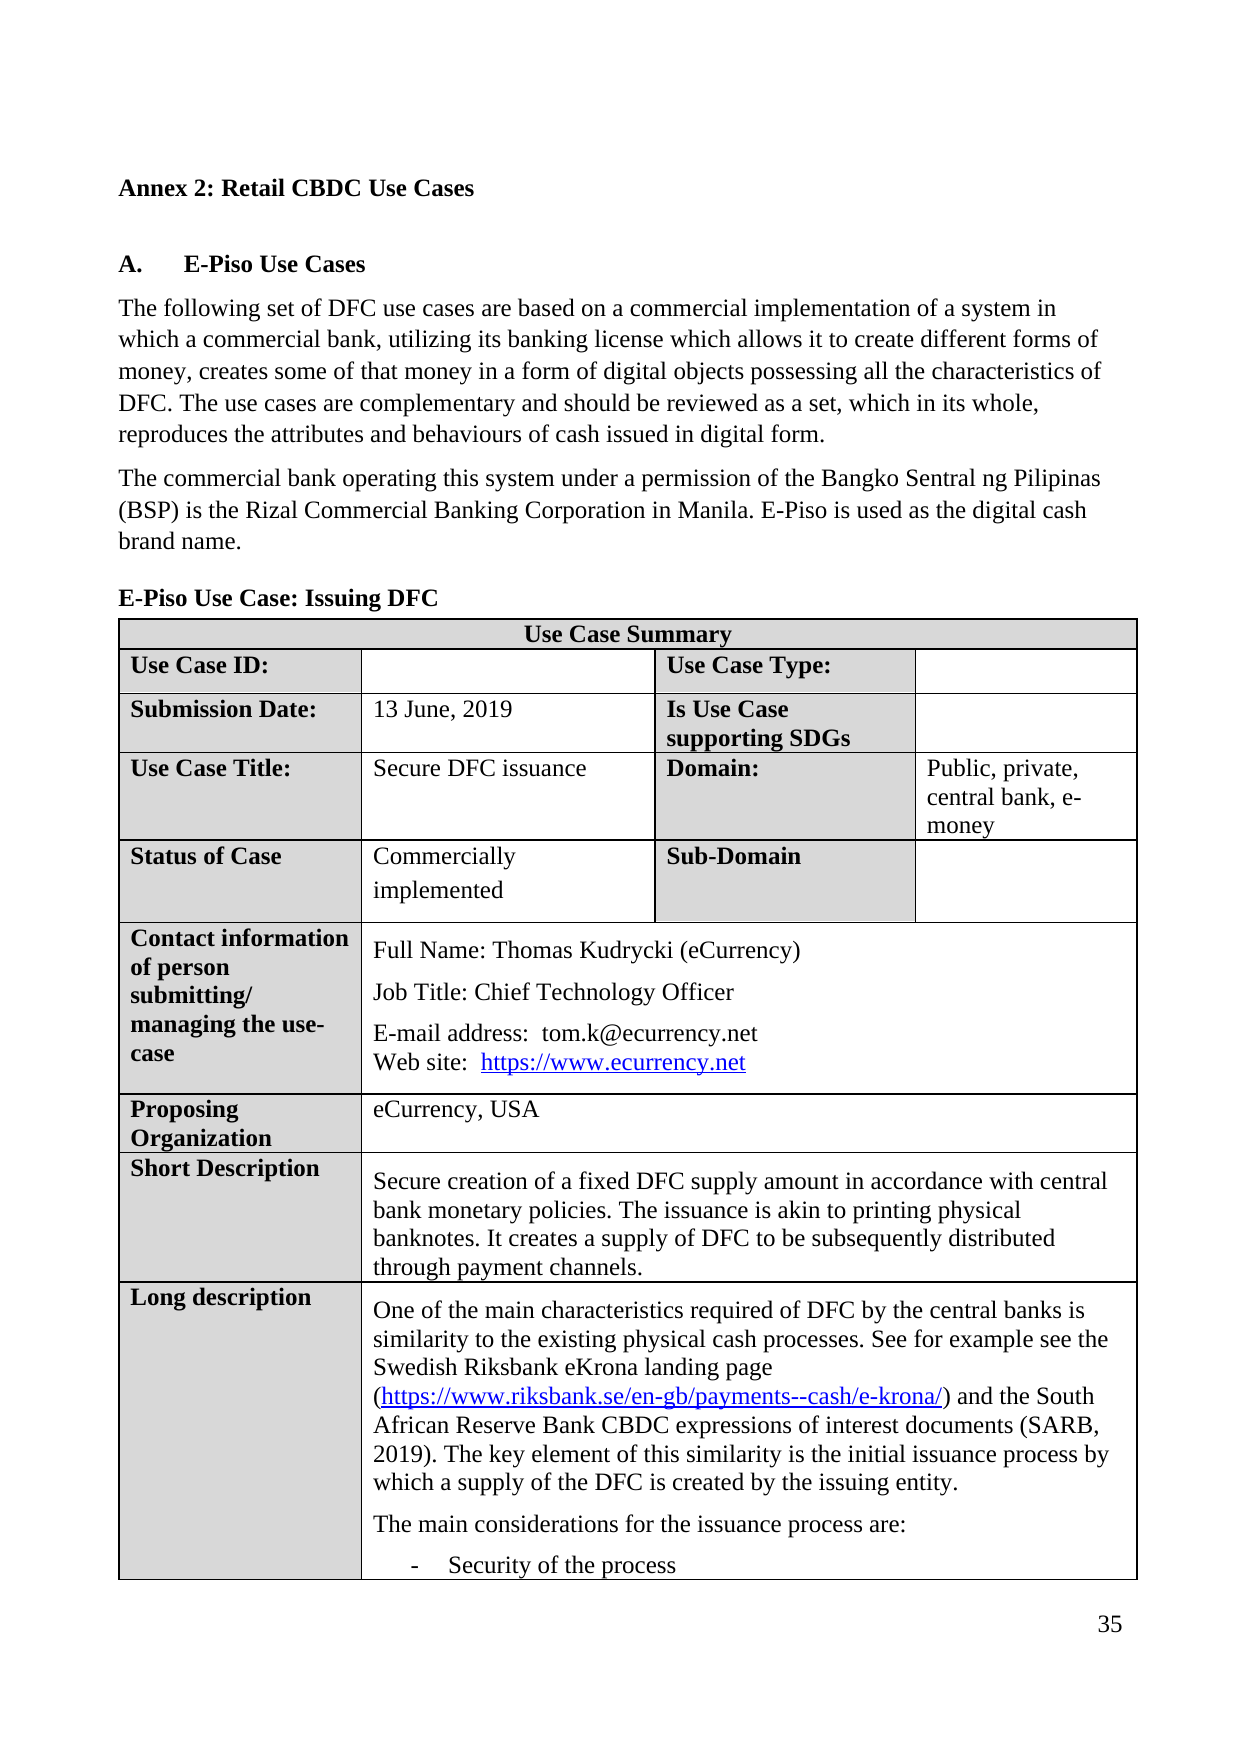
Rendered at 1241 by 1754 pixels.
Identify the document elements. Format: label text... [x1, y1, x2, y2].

table_cell Use Case ID: [120, 650, 361, 692]
table_cell Domain: [656, 753, 915, 839]
table_cell eCurrency, USA [362, 1095, 1136, 1152]
subtitle E-Piso Use Case: Issuing DFC [118, 583, 1122, 612]
table_cell Sub-Domain [656, 841, 915, 921]
table_cell Use Case Type: [656, 650, 915, 692]
table_cell Full Name: Thomas Kudrycki (eCurrency) Job Title: Chief Technology Officer E-mail address: tom.k@ecurrency.net Web site: https://www.ecurrency.net [362, 923, 1136, 1093]
table_cell Secure DFC issuance [362, 753, 654, 839]
table_cell Commercially implemented [362, 841, 654, 921]
table_cell [362, 650, 654, 692]
table_cell [916, 841, 1136, 921]
table_cell 13 June, 2019 [362, 694, 654, 752]
table_cell Short Description [120, 1153, 361, 1281]
subtitle E-Piso Use Cases [118, 249, 1122, 278]
text The following set of DFC use cases are based on a commercial implementation of a system in which a commercial bank, utilizing its banking license which allows it to create different forms of money, creates some of that money in a form of digital objects possessing all the characteristics of DFC. The use cases are complementary and should be reviewed as a set, which in its whole, reproduces the attributes and behaviours of cash issued in digital form. [118, 293, 1122, 448]
subtitle Annex 2: Retail CBDC Use Cases [118, 173, 1122, 201]
table_cell Secure creation of a fixed DFC supply amount in accordance with central bank monetary policies. The issuance is akin to printing physical banknotes. It creates a supply of DFC to be subsequently distributed through payment channels. [362, 1153, 1136, 1281]
table_cell Contact information of person submitting/ managing the use-case [120, 923, 361, 1093]
table_cell Use Case Title: [120, 753, 361, 839]
table_cell Submission Date: [120, 694, 361, 752]
table_cell Status of Case [120, 841, 361, 921]
table_cell [916, 650, 1136, 692]
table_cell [362, 1283, 1136, 1579]
table_cell Proposing Organization [120, 1095, 361, 1152]
table_cell Long description [120, 1283, 361, 1579]
table_cell Public, private, central bank, e-money [916, 753, 1136, 839]
table_header Use Case Summary [120, 620, 1136, 648]
table_cell Is Use Case supporting SDGs [656, 694, 915, 752]
text The commercial bank operating this system under a permission of the Bangko Sentral ng Pilipinas (BSP) is the Rizal Commercial Banking Corporation in Manila. E-Piso is used as the digital cash brand name. [118, 463, 1122, 555]
table_cell [916, 694, 1136, 752]
